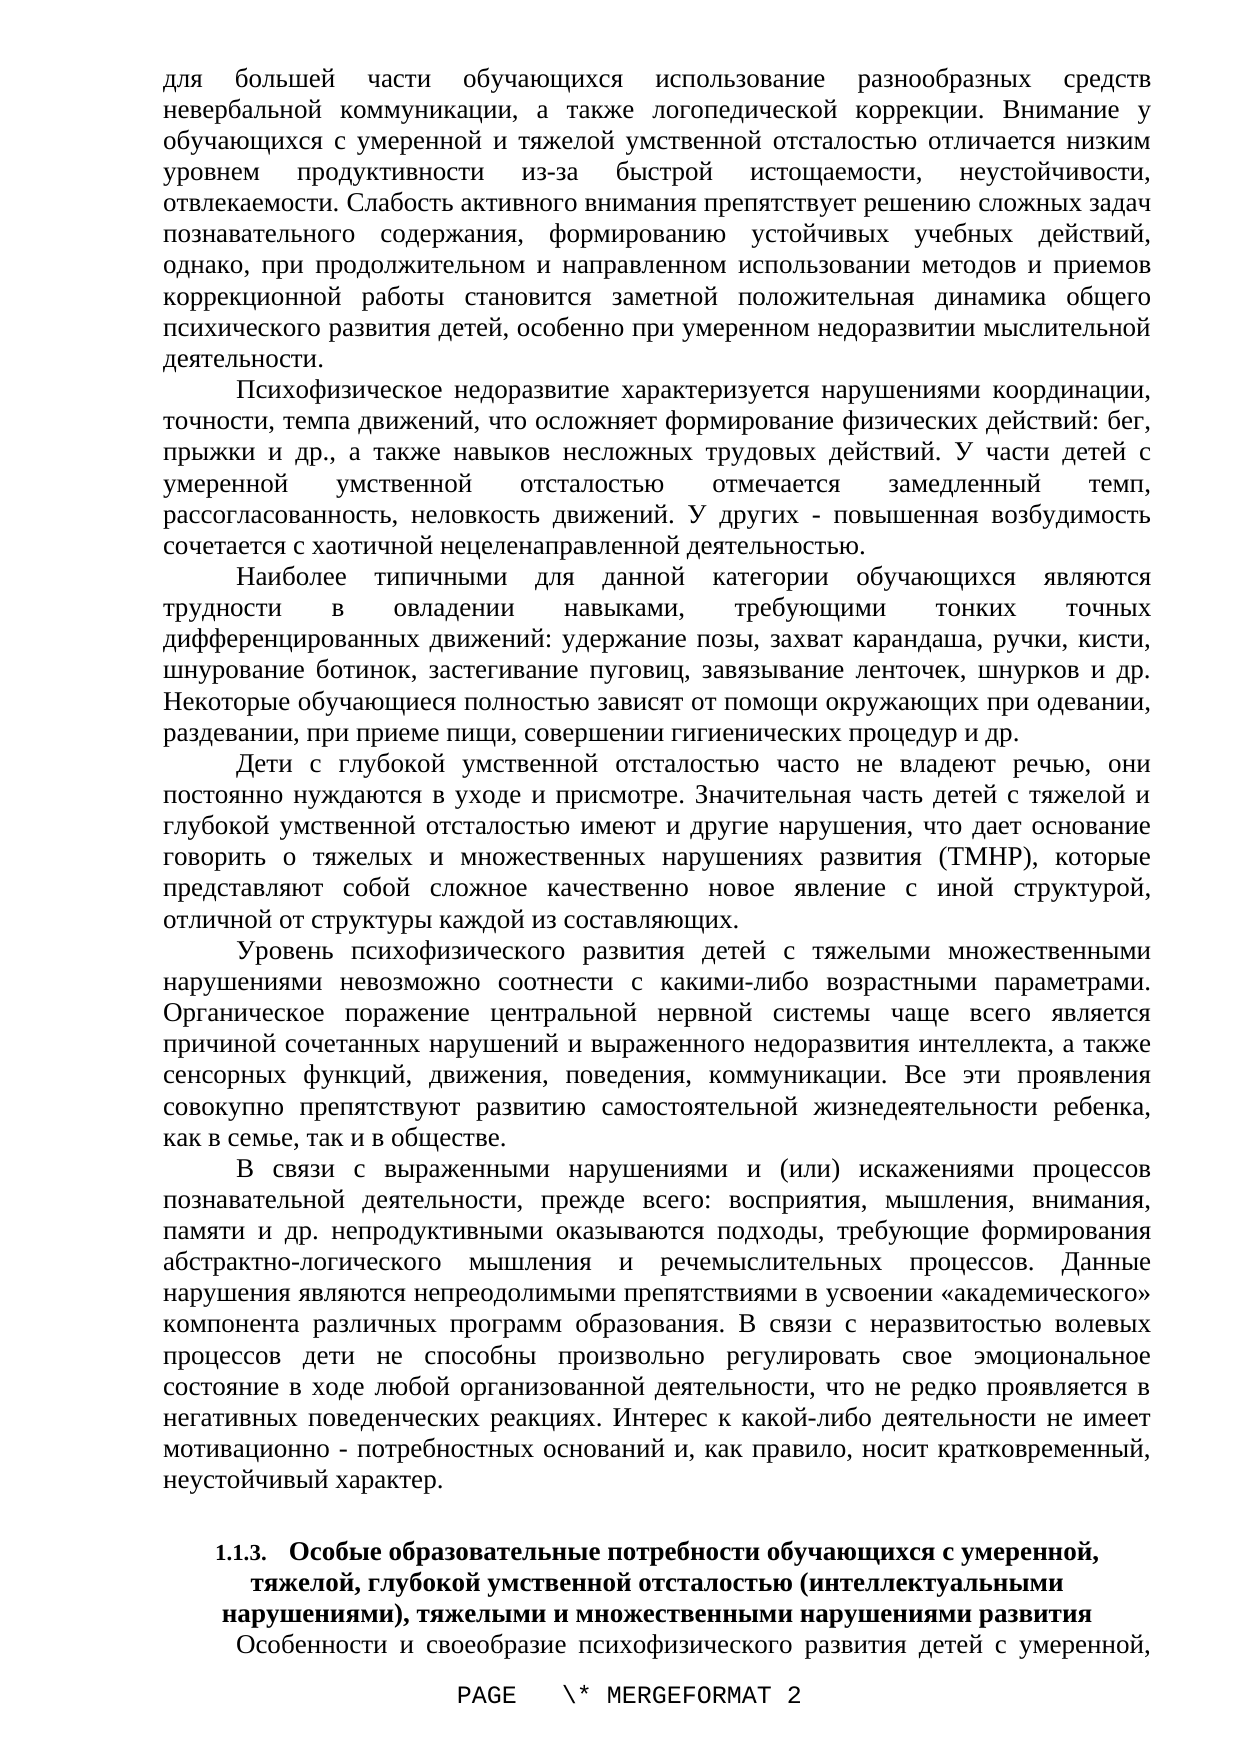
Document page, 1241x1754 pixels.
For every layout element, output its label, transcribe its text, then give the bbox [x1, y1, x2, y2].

text Уровень психофизического развития детей с тяжелыми множественными нарушениями невозможно соотнести с какими-либо возрастными параметрами. Органическое поражение центральной нервной системы чаще всего является причиной сочетанных нарушений и выраженного недоразвития интеллекта, а также сенсорных функций, движения, поведения, коммуникации. Все эти проявления совокупно препятствуют развитию самостоятельной жизнедеятельности ребенка, как в семье, так и в обществе. [163, 934, 1152, 1152]
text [163, 62, 1152, 373]
text В связи с выраженными нарушениями и (или) искажениями процессов познавательной деятельности, прежде всего: восприятия, мышления, внимания, памяти и др. непродуктивными оказываются подходы, требующие формирования абстрактно-логического мышления и речемыслительных процессов. Данные нарушения являются непреодолимыми препятствиями в усвоении «академического» компонента различных программ образования. В связи с неразвитостью волевых процессов дети не способны произвольно регулировать свое эмоциональное состояние в ходе любой организованной деятельности, что не редко проявляется в негативных поведенческих реакциях. Интерес к какой-либо деятельности не имеет мотивационно - потребностных оснований и, как правило, носит кратковременный, неустойчивый характер. [163, 1152, 1152, 1494]
text Дети с глубокой умственной отсталостью часто не владеют речью, они постоянно нуждаются в уходе и присмотре. Значительная часть детей с тяжелой и глубокой умственной отсталостью имеют и другие нарушения, что дает основание говорить о тяжелых и множественных нарушениях развития (ТМНР), которые представляют собой сложное качественно новое явление с иной структурой, отличной от структуры каждой из составляющих. [163, 747, 1152, 934]
text Психофизическое недоразвитие характеризуется нарушениями координации, точности, темпа движений, что осложняет формирование физических действий: бег, прыжки и др., а также навыков несложных трудовых действий. У части детей с умеренной умственной отсталостью отмечается замедленный темп, рассогласованность, неловкость движений. У других - повышенная возбудимость сочетается с хаотичной нецеленаправленной деятельностью. [163, 373, 1152, 560]
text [163, 1629, 1152, 1660]
text Наиболее типичными для данной категории обучающихся являются трудности в овладении навыками, требующими тонких точных дифференцированных движений: удержание позы, захват карандаша, ручки, кисти, шнурование ботинок, застегивание пуговиц, завязывание ленточек, шнурков и др. Некоторые обучающиеся полностью зависят от помощи окружающих при одевании, раздевании, при приеме пищи, совершении гигиенических процедур и др. [163, 560, 1152, 747]
list Особые образовательные потребности обучающихся с умеренной, тяжелой, глубокой умственной отсталостью (интеллектуальными нарушениями), тяжелыми и множественными нарушениями развития [163, 1535, 1152, 1629]
